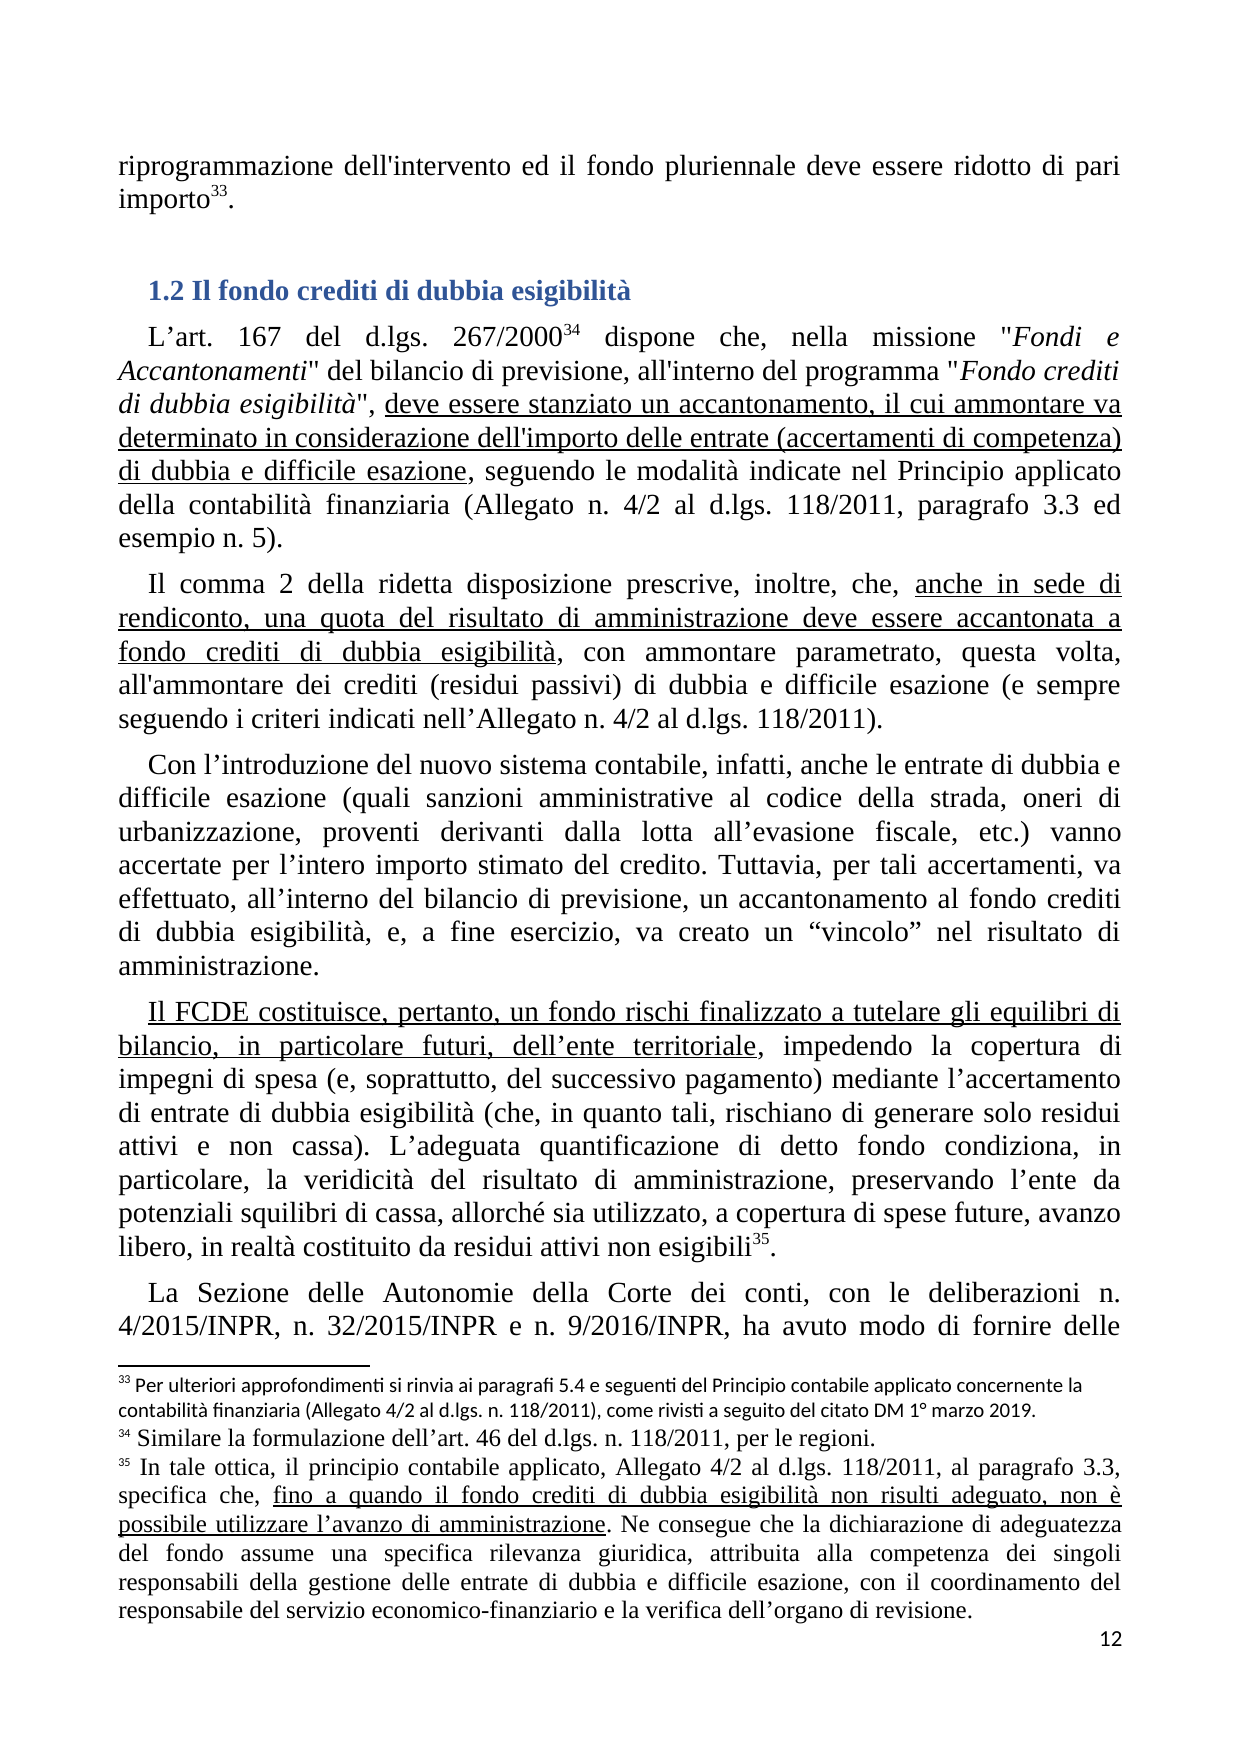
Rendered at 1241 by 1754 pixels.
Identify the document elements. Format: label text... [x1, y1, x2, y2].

text Il comma 2 della ridetta disposizione prescrive, inoltre, che, anche in sede di rendiconto, una quota del risultato di amministrazione deve essere accantonata a fondo crediti di dubbia esigibilità, con ammontare parametrato, questa volta, all'ammontare dei crediti (residui passivi) di dubbia e difficile esazione (e sempre seguendo i criteri indicati nell’Allegato n. 4/2 al d.lgs. 118/2011). [118, 631, 1122, 734]
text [118, 148, 1122, 215]
text L’art. 167 del d.lgs. 267/2000 dispone che, nella missione "Fondi e Accantonamenti" del bilancio di previsione, all'interno del programma "Fondo crediti di dubbia esigibilità", deve essere stanziato un accantonamento, il cui ammontare va determinato in considerazione dell'importo delle entrate (accertamenti di competenza) di dubbia e difficile esazione, seguendo le modalità indicate nel Principio applicato della contabilità finanziaria (Allegato n. 4/2 al d.lgs. 118/2011, paragrafo 3.3 ed esempio n. 5). [118, 451, 1122, 554]
text Con l’introduzione del nuovo sistema contabile, infatti, anche le entrate di dubbia e difficile esazione (quali sanzioni amministrative al codice della strada, oneri di urbanizzazione, proventi derivanti dalla lotta all’evasione fiscale, etc.) vanno accertate per l’intero importo stimato del credito. Tuttavia, per tali accertamenti, va effettuato, all’interno del bilancio di previsione, un accantonamento al fondo crediti di dubbia esigibilità, e, a fine esercizio, va creato un “vincolo” nel risultato di amministrazione. [118, 747, 1122, 982]
text Il comma 2 della ridetta disposizione prescrive, inoltre, che, anche in sede di rendiconto, una quota del risultato di amministrazione deve essere accantonata a fondo crediti di dubbia esigibilità, con ammontare parametrato, questa volta, all'ammontare dei crediti (residui passivi) di dubbia e difficile esazione (e sempre seguendo i criteri indicati nell’Allegato n. 4/2 al d.lgs. 118/2011). [118, 567, 1122, 629]
text L’art. 167 del d.lgs. 267/2000 dispone che, nella missione "Fondi e Accantonamenti" del bilancio di previsione, all'interno del programma "Fondo crediti di dubbia esigibilità", deve essere stanziato un accantonamento, il cui ammontare va determinato in considerazione dell'importo delle entrate (accertamenti di competenza) di dubbia e difficile esazione, seguendo le modalità indicate nel Principio applicato della contabilità finanziaria (Allegato n. 4/2 al d.lgs. 118/2011, paragrafo 3.3 ed esempio n. 5). [118, 319, 1122, 449]
text Il FCDE costituisce, pertanto, un fondo rischi finalizzato a tutelare gli equilibri di bilancio, in particolare futuri, dell’ente territoriale, impedendo la copertura di impegni di spesa (e, soprattutto, del successivo pagamento) mediante l’accertamento di entrate di dubbia esigibilità (che, in quanto tali, rischiano di generare solo residui attivi e non cassa). L’adeguata quantificazione di detto fondo condiziona, in particolare, la veridicità del risultato di amministrazione, preservando l’ente da potenziali squilibri di cassa, allorché sia utilizzato, a copertura di spese future, avanzo libero, in realtà costituito da residui attivi non esigibili. [118, 994, 1122, 1262]
subtitle 1.2 Il fondo crediti di dubbia esigibilità [118, 273, 1122, 307]
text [118, 1275, 1122, 1342]
